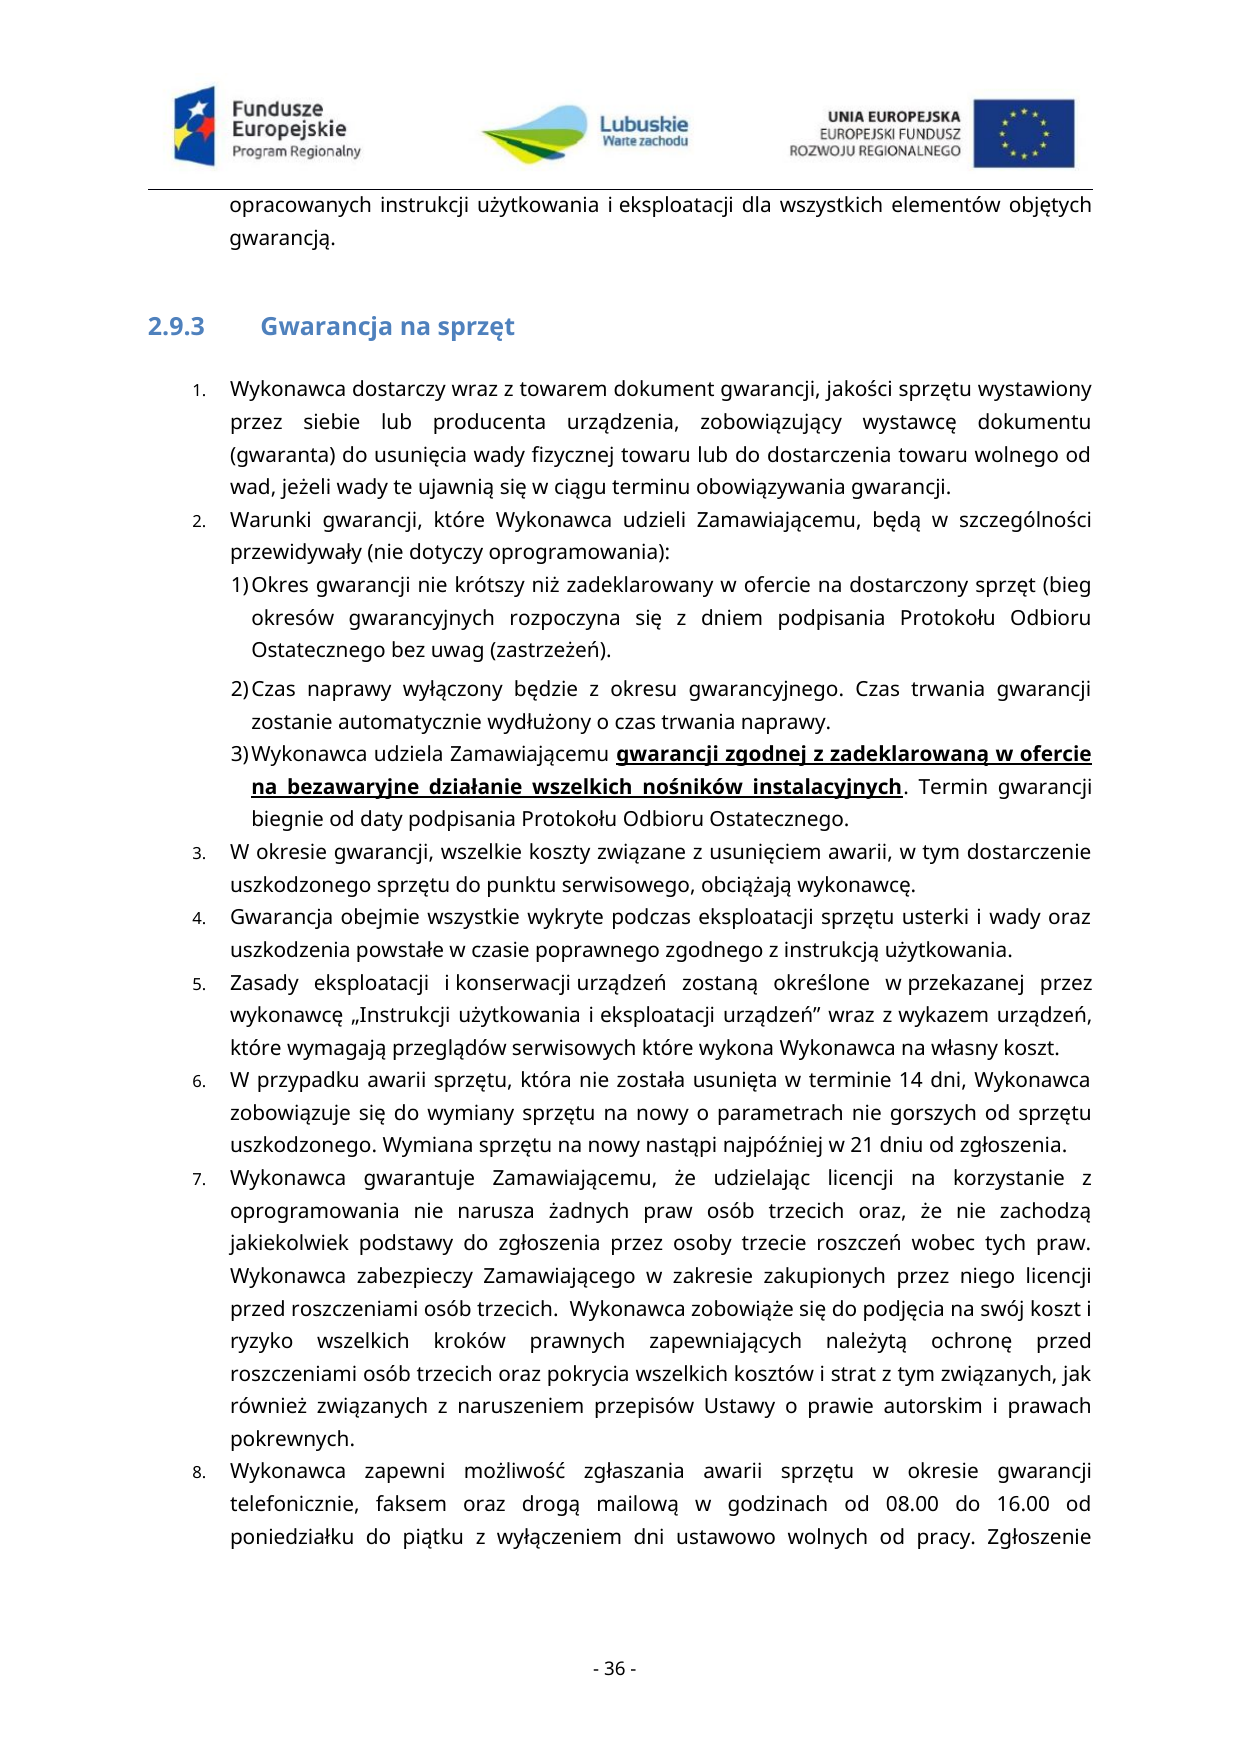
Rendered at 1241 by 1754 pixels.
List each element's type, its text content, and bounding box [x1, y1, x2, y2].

list Wykonawca udziela Zamawiającemu gwarancji zgodnej z zadeklarowaną w ofercie na bezawaryjne działanie wszelkich nośników instalacyjnych. Termin gwarancji biegnie od daty podpisania Protokołu Odbioru Ostatecznego. [231, 739, 1093, 833]
list Gwarancja obejmie wszystkie wykryte podczas eksploatacji sprzętu usterki i wady oraz uszkodzenia powstałe w czasie poprawnego zgodnego z instrukcją użytkowania. [192, 902, 1093, 963]
list Czas naprawy wyłączony będzie z okresu gwarancyjnego. Czas trwania gwarancji zostanie automatycznie wydłużony o czas trwania naprawy. [231, 674, 1093, 735]
subtitle Gwarancja na sprzęt [148, 309, 1093, 343]
list W przypadku awarii sprzętu, która nie została usunięta w terminie 14 dni, Wykonawca zobowiązuje się do wymiany sprzętu na nowy o parametrach nie gorszych od sprzętu uszkodzonego. Wymiana sprzętu na nowy nastąpi najpóźniej w 21 dniu od zgłoszenia. [192, 1065, 1093, 1159]
list Wykonawca dostarczy wraz z towarem dokument gwarancji, jakości sprzętu wystawiony przez siebie lub producenta urządzenia, zobowiązujący wystawcę dokumentu (gwaranta) do usunięcia wady fizycznej towaru lub do dostarczenia towaru wolnego od wad, jeżeli wady te ujawnią się w ciągu terminu obowiązywania gwarancji. [192, 374, 1093, 501]
list Zasady eksploatacji i konserwacji urządzeń zostaną określone w przekazanej przez wykonawcę „Instrukcji użytkowania i eksploatacji urządzeń” wraz z wykazem urządzeń, które wymagają przeglądów serwisowych które wykona Wykonawca na własny koszt. [192, 968, 1093, 1061]
list Warunki gwarancji, które Wykonawca udzieli Zamawiającemu, będą w szczególności przewidywały (nie dotyczy oprogramowania): [192, 505, 1093, 566]
list Okres gwarancji nie krótszy niż zadeklarowany w ofercie na dostarczony sprzęt (bieg okresów gwarancyjnych rozpoczyna się z dniem podpisania Protokołu Odbioru Ostatecznego bez uwag (zastrzeżeń). [231, 570, 1093, 664]
list W okresie gwarancji, wszelkie koszty związane z usunięciem awarii, w tym dostarczenie uszkodzonego sprzętu do punktu serwisowego, obciążają wykonawcę. [192, 837, 1093, 898]
picture [147, 73, 1093, 188]
list Wykonawca gwarantuje Zamawiającemu, że udzielając licencji na korzystanie z oprogramowania nie narusza żadnych praw osób trzecich oraz, że nie zachodzą jakiekolwiek podstawy do zgłoszenia przez osoby trzecie roszczeń wobec tych praw. Wykonawca zabezpieczy Zamawiającego w zakresie zakupionych przez niego licencji przed roszczeniami osób trzecich. Wykonawca zobowiąże się do podjęcia na swój koszt i ryzyko wszelkich kroków prawnych zapewniających należytą ochronę przed roszczeniami osób trzecich oraz pokrycia wszelkich kosztów i strat z tym związanych, jak również związanych z naruszeniem przepisów Ustawy o prawie autorskim i prawach pokrewnych. [192, 1163, 1093, 1452]
